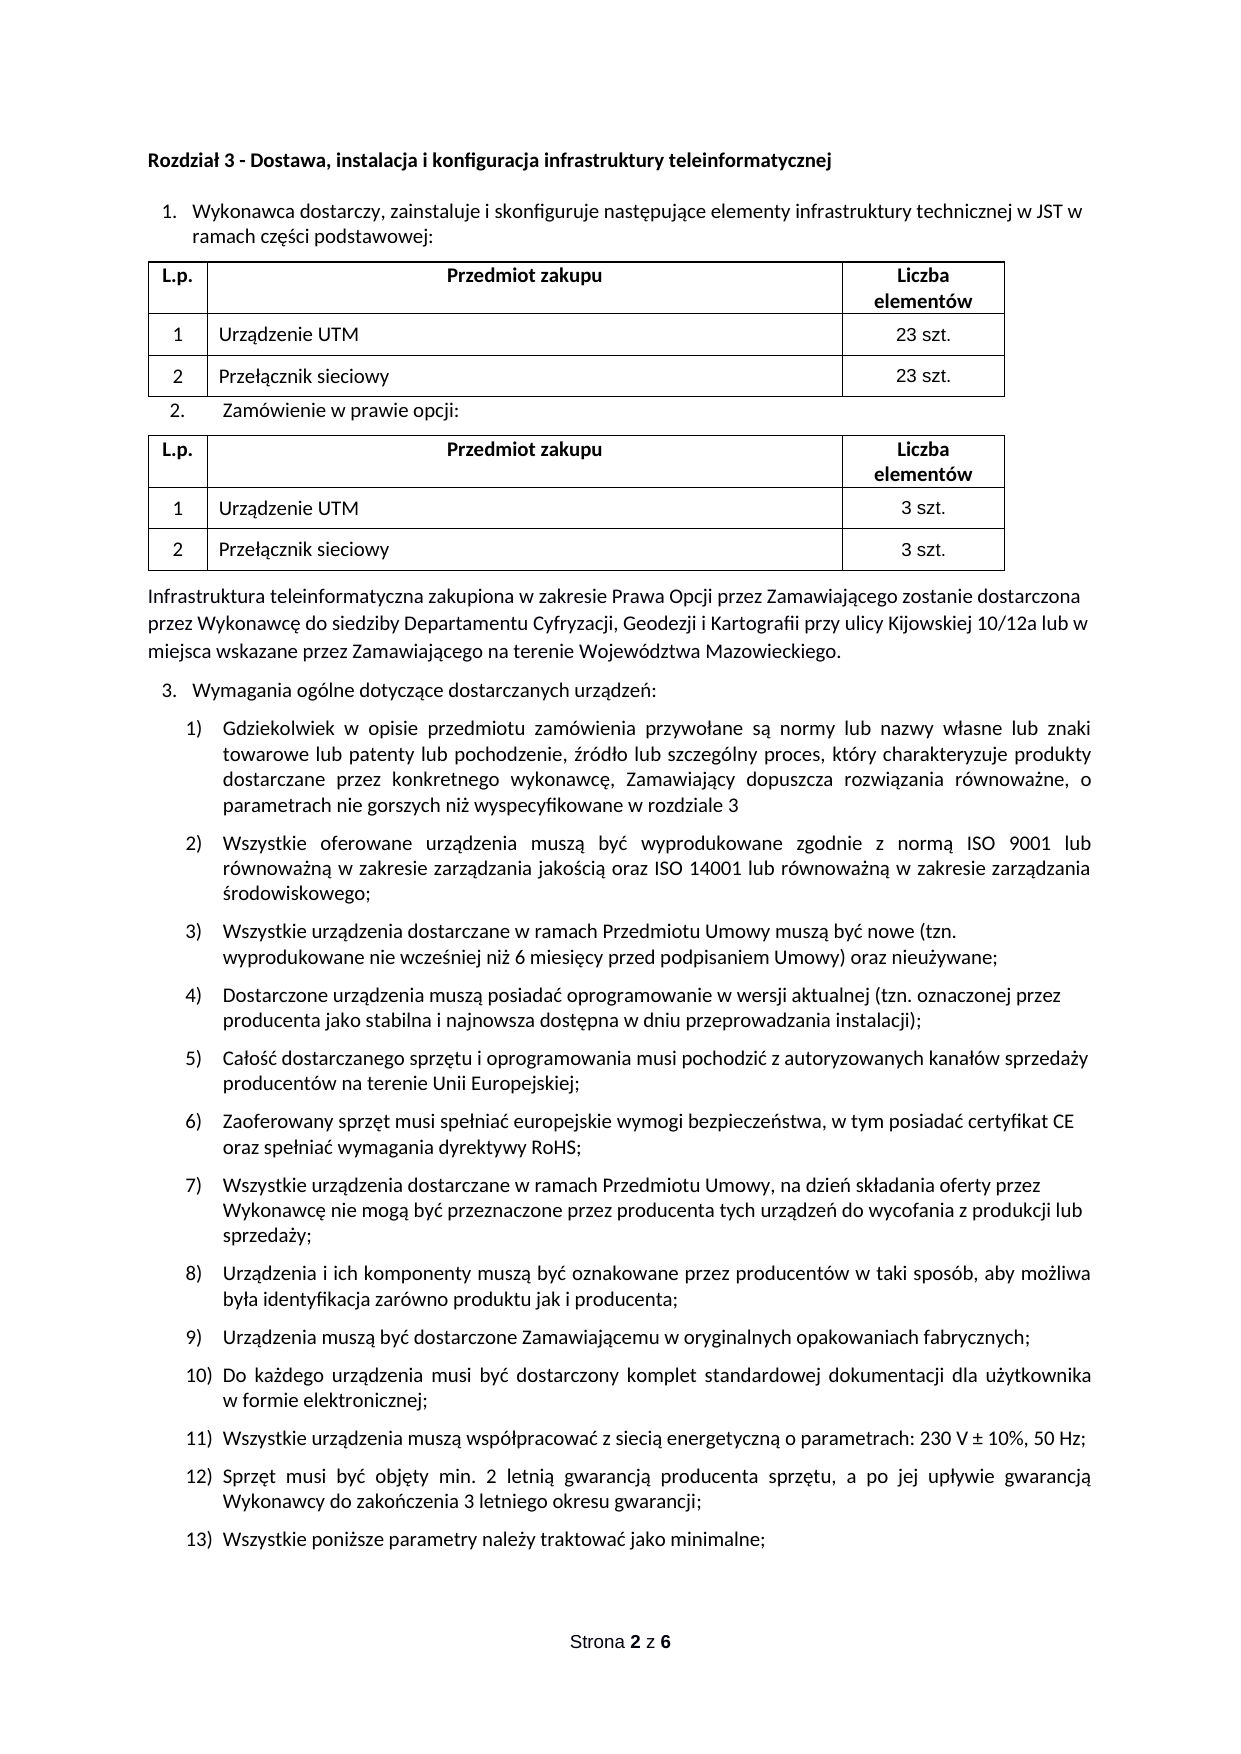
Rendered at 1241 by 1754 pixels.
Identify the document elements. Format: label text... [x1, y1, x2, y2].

list Wszystkie urządzenia dostarczane w ramach Przedmiotu Umowy, na dzień składania oferty przez Wykonawcę nie mogą być przeznaczone przez producenta tych urządzeń do wycofania z produkcji lub sprzedaży; [185, 1172, 1093, 1248]
table_cell Przełącznik sieciowy [208, 529, 842, 569]
table_cell 1 [149, 488, 207, 528]
list Wszystkie poniższe parametry należy traktować jako minimalne; [185, 1526, 1093, 1552]
table_cell Urządzenie UTM [208, 488, 842, 528]
table_cell 1 [149, 314, 207, 354]
table_cell 3 szt. [843, 488, 1004, 528]
table_cell Urządzenie UTM [208, 314, 842, 354]
list Zaoferowany sprzęt musi spełniać europejskie wymogi bezpieczeństwa, w tym posiadać certyfikat CE oraz spełniać wymagania dyrektywy RoHS; [185, 1108, 1093, 1159]
list Wszystkie oferowane urządzenia muszą być wyprodukowane zgodnie z normą ISO 9001 lub równoważną w zakresie zarządzania jakością oraz ISO 14001 lub równoważną w zakresie zarządzania środowiskowego; [185, 830, 1093, 906]
list Gdziekolwiek w opisie przedmiotu zamówienia przywołane są normy lub nazwy własne lub znaki towarowe lub patenty lub pochodzenie, źródło lub szczególny proces, który charakteryzuje produkty dostarczane przez konkretnego wykonawcę, Zamawiający dopuszcza rozwiązania równoważne, o parametrach nie gorszych niż wyspecyfikowane w rozdziale 3 [185, 716, 1093, 817]
list Wymagania ogólne dotyczące dostarczanych urządzeń: [177, 678, 1093, 703]
table_header L.p. [149, 436, 207, 487]
list Dostarczone urządzenia muszą posiadać oprogramowanie w wersji aktualnej (tzn. oznaczonej przez producenta jako stabilna i najnowsza dostępna w dniu przeprowadzania instalacji); [185, 982, 1093, 1033]
table_cell Przełącznik sieciowy [208, 356, 842, 396]
list Do każdego urządzenia musi być dostarczony komplet standardowej dokumentacji dla użytkownika w formie elektronicznej; [185, 1362, 1093, 1413]
table_cell 2 [149, 529, 207, 569]
subtitle Rozdział 3 - Dostawa, instalacja i konfiguracja infrastruktury teleinformatycznej [148, 148, 1093, 173]
table_header Liczba elementów [843, 263, 1004, 313]
table_header Przedmiot zakupu [208, 436, 842, 487]
text Infrastruktura teleinformatyczna zakupiona w zakresie Prawa Opcji przez Zamawiającego zostanie dostarczona przez Wykonawcę do siedziby Departamentu Cyfryzacji, Geodezji i Kartografii przy ulicy Kijowskiej 10/12a lub w miejsca wskazane przez Zamawiającego na terenie Województwa Mazowieckiego. [148, 583, 1093, 663]
list Urządzenia i ich komponenty muszą być oznakowane przez producentów w taki sposób, aby możliwa była identyfikacja zarówno produktu jak i producenta; [185, 1261, 1093, 1311]
table_header Przedmiot zakupu [208, 263, 842, 313]
list Wykonawca dostarczy, zainstaluje i skonfiguruje następujące elementy infrastruktury technicznej w JST w ramach części podstawowej: [177, 198, 1093, 249]
table_cell 23 szt. [843, 314, 1004, 354]
list Sprzęt musi być objęty min. 2 letnią gwarancją producenta sprzętu, a po jej upływie gwarancją Wykonawcy do zakończenia 3 letniego okresu gwarancji; [185, 1463, 1093, 1514]
list Urządzenia muszą być dostarczone Zamawiającemu w oryginalnych opakowaniach fabrycznych; [185, 1324, 1093, 1349]
list Całość dostarczanego sprzętu i oprogramowania musi pochodzić z autoryzowanych kanałów sprzedaży producentów na terenie Unii Europejskiej; [185, 1045, 1093, 1096]
table_header Liczba elementów [843, 436, 1004, 487]
table_cell 2 [149, 356, 207, 396]
table_header L.p. [149, 263, 207, 313]
list Wszystkie urządzenia dostarczane w ramach Przedmiotu Umowy muszą być nowe (tzn. wyprodukowane nie wcześniej niż 6 miesięcy przed podpisaniem Umowy) oraz nieużywane; [185, 918, 1093, 969]
table_cell 3 szt. [843, 529, 1004, 569]
list Zamówienie w prawie opcji: [185, 397, 1093, 422]
table_cell 23 szt. [843, 356, 1004, 396]
list Wszystkie urządzenia muszą współpracować z siecią energetyczną o parametrach: 230 V ± 10%, 50 Hz; [185, 1425, 1093, 1451]
